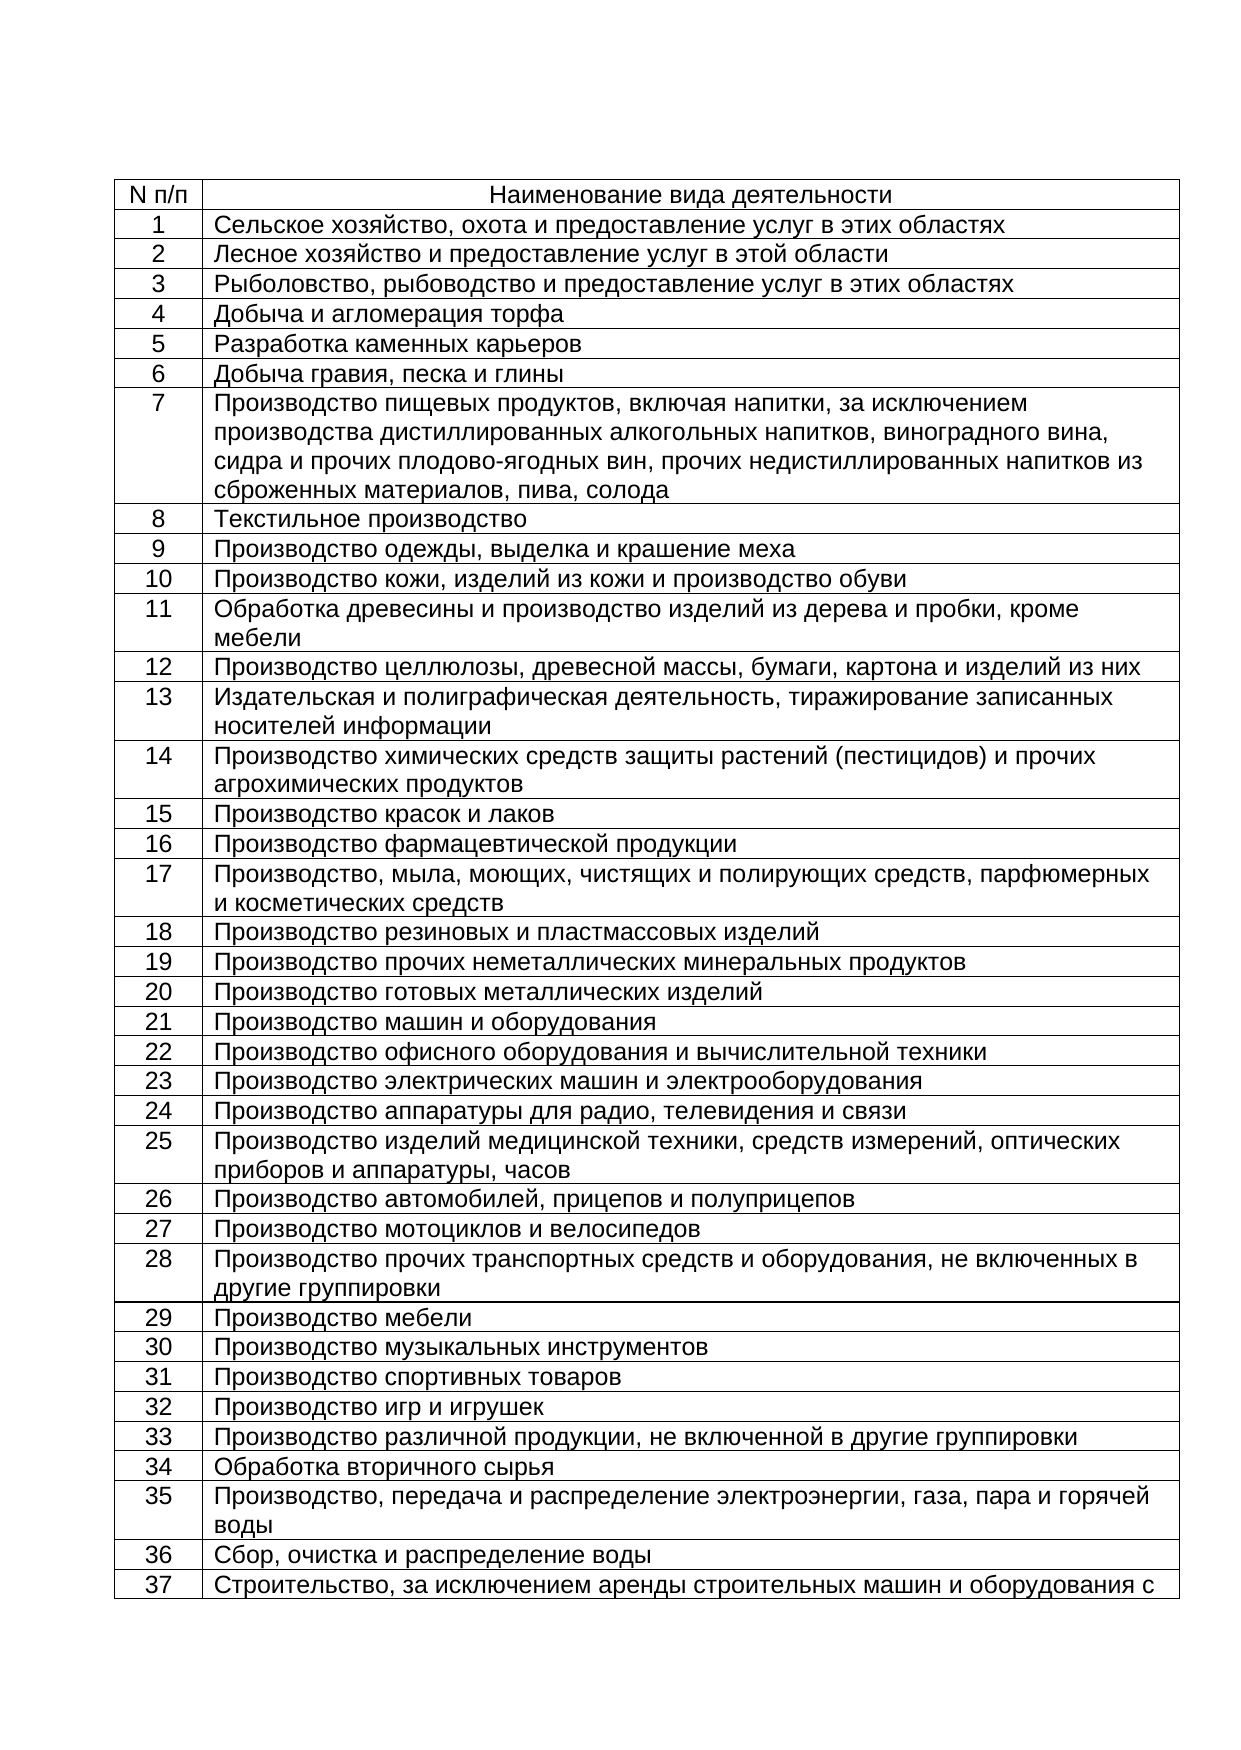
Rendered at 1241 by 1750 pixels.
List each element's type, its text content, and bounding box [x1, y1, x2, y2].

table_cell Издательская и полиграфическая деятельность, тиражирование записанных носителей информации [203, 682, 1179, 739]
table_cell 26 [115, 1184, 202, 1213]
table_cell Производство электрических машин и электрооборудования [203, 1066, 1179, 1095]
table_cell 24 [115, 1096, 202, 1125]
table_cell Производство пищевых продуктов, включая напитки, за исключением производства дистиллированных алкогольных напитков, виноградного вина, сидра и прочих плодово-ягодных вин, прочих недистиллированных напитков из сброженных материалов, пива, солода [203, 388, 1179, 503]
table_cell 33 [115, 1422, 202, 1450]
table_cell Производство спортивных товаров [203, 1362, 1179, 1391]
table_cell Производство резиновых и пластмассовых изделий [203, 917, 1179, 946]
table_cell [203, 1570, 1179, 1598]
table_cell 9 [115, 534, 202, 563]
table_cell Добыча гравия, песка и глины [203, 359, 1179, 387]
table_cell Добыча и агломерация торфа [203, 299, 1179, 328]
table_cell 27 [115, 1214, 202, 1243]
table_cell 32 [115, 1392, 202, 1421]
table_cell Текстильное производство [203, 504, 1179, 533]
table_cell Лесное хозяйство и предоставление услуг в этой области [203, 239, 1179, 268]
table_cell Производство машин и оборудования [203, 1007, 1179, 1035]
table_cell Производство, передача и распределение электроэнергии, газа, пара и горячей воды [203, 1481, 1179, 1539]
table_cell 12 [115, 652, 202, 681]
table_cell Производство фармацевтической продукции [203, 829, 1179, 858]
table_cell Производство кожи, изделий из кожи и производство обуви [203, 564, 1179, 593]
table_cell Производство различной продукции, не включенной в другие группировки [203, 1422, 1179, 1450]
table_cell Производство автомобилей, прицепов и полуприцепов [203, 1184, 1179, 1213]
table_cell Разработка каменных карьеров [203, 329, 1179, 357]
table_cell Производство мебели [203, 1303, 1179, 1331]
table_cell 34 [115, 1451, 202, 1480]
table_cell 21 [115, 1007, 202, 1035]
table_cell 35 [115, 1481, 202, 1539]
table_header N п/п [115, 180, 202, 208]
table_cell 18 [115, 917, 202, 946]
table_cell Производство, мыла, моющих, чистящих и полирующих средств, парфюмерных и косметических средств [203, 859, 1179, 916]
table_cell Сбор, очистка и распределение воды [203, 1540, 1179, 1568]
table_cell 11 [115, 594, 202, 651]
table_cell Производство музыкальных инструментов [203, 1332, 1179, 1361]
table_cell 25 [115, 1126, 202, 1183]
table_cell Производство химических средств защиты растений (пестицидов) и прочих агрохимических продуктов [203, 741, 1179, 798]
table_cell 6 [115, 359, 202, 387]
table_cell Производство одежды, выделка и крашение меха [203, 534, 1179, 563]
table_header Наименование вида деятельности [203, 180, 1179, 208]
table_cell 3 [115, 269, 202, 298]
table_cell 15 [115, 799, 202, 828]
table_cell 28 [115, 1244, 202, 1301]
table_cell 29 [115, 1303, 202, 1331]
table_cell 23 [115, 1066, 202, 1095]
table_cell Производство игр и игрушек [203, 1392, 1179, 1421]
table_cell Производство мотоциклов и велосипедов [203, 1214, 1179, 1243]
table_cell Производство целлюлозы, древесной массы, бумаги, картона и изделий из них [203, 652, 1179, 681]
table_cell Производство аппаратуры для радио, телевидения и связи [203, 1096, 1179, 1125]
table_cell 36 [115, 1540, 202, 1568]
table_cell 30 [115, 1332, 202, 1361]
table_cell 8 [115, 504, 202, 533]
table_cell 5 [115, 329, 202, 357]
table_cell 14 [115, 741, 202, 798]
table_cell 19 [115, 947, 202, 976]
table_cell 10 [115, 564, 202, 593]
table_cell 37 [115, 1570, 202, 1598]
table_cell Обработка древесины и производство изделий из дерева и пробки, кроме мебели [203, 594, 1179, 651]
table_cell Производство офисного оборудования и вычислительной техники [203, 1036, 1179, 1065]
table_cell 13 [115, 682, 202, 739]
table_cell Сельское хозяйство, охота и предоставление услуг в этих областях [203, 210, 1179, 238]
table_cell 7 [115, 388, 202, 503]
table_cell Производство прочих неметаллических минеральных продуктов [203, 947, 1179, 976]
table_cell Производство прочих транспортных средств и оборудования, не включенных в другие группировки [203, 1244, 1179, 1301]
table_cell Обработка вторичного сырья [203, 1451, 1179, 1480]
table_cell Производство красок и лаков [203, 799, 1179, 828]
table_cell Производство готовых металлических изделий [203, 977, 1179, 1006]
table_cell 31 [115, 1362, 202, 1391]
table_cell 17 [115, 859, 202, 916]
table_cell Рыболовство, рыбоводство и предоставление услуг в этих областях [203, 269, 1179, 298]
table_cell 22 [115, 1036, 202, 1065]
table_cell 20 [115, 977, 202, 1006]
table_cell 2 [115, 239, 202, 268]
table_cell 4 [115, 299, 202, 328]
table_cell 1 [115, 210, 202, 238]
table_cell Производство изделий медицинской техники, средств измерений, оптических приборов и аппаратуры, часов [203, 1126, 1179, 1183]
table_cell 16 [115, 829, 202, 858]
